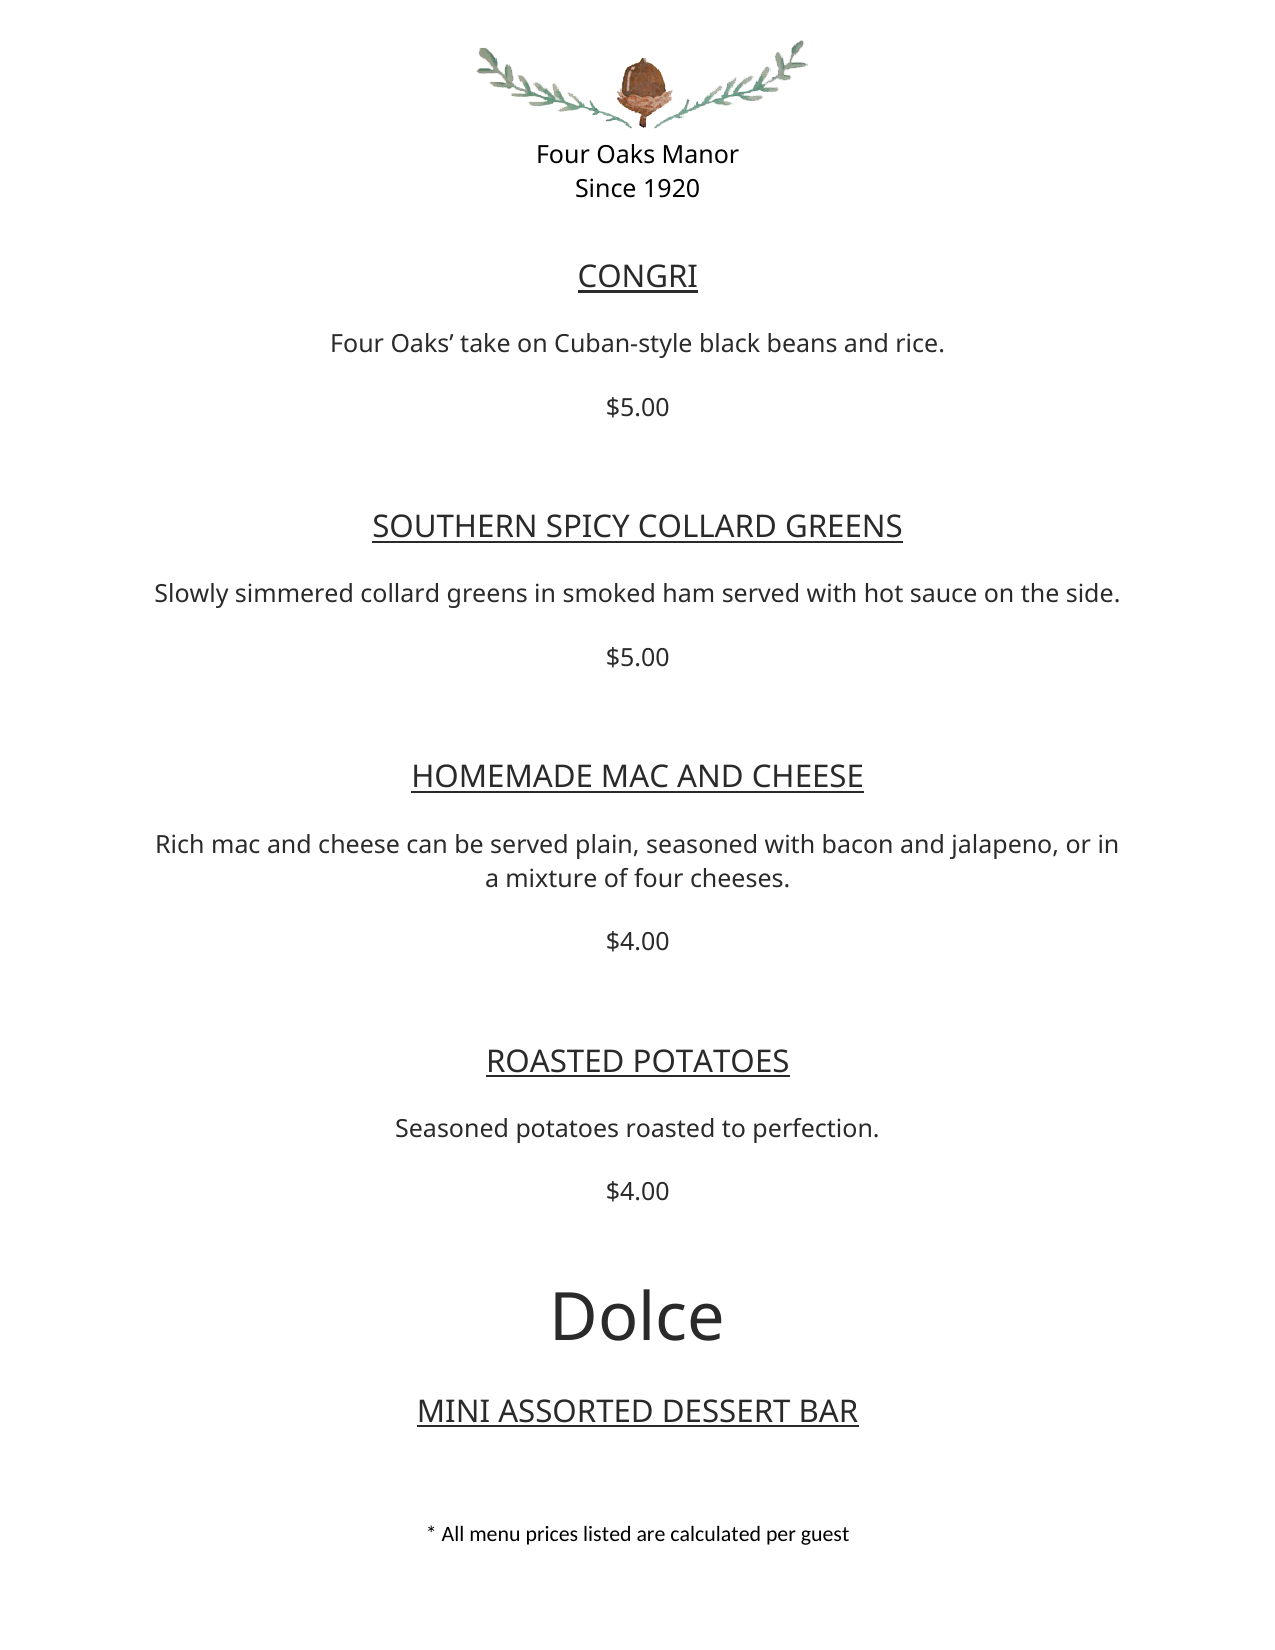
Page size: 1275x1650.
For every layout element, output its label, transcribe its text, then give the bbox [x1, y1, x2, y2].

text MINI ASSORTED DESSERT BAR [150, 1389, 1125, 1431]
text Slowly simmered collard greens in smoked ham served with hot sauce on the side. [150, 576, 1125, 610]
text SOUTHERN SPICY COLLARD GREENS [150, 504, 1125, 547]
text $5.00 [150, 639, 1125, 673]
text CONGRI [150, 254, 1125, 297]
text $4.00 [150, 923, 1125, 958]
picture [472, 8, 820, 185]
text HOMEMADE MAC AND CHEESE [150, 754, 1125, 797]
text $4.00 [150, 1174, 1125, 1208]
text ROASTED POTATOES [150, 1039, 1125, 1081]
text Four Oaks’ take on Cuban-style black beans and rice. [150, 326, 1125, 360]
text Seasoned potatoes roasted to perfection. [150, 1110, 1125, 1144]
text Rich mac and cheese can be served plain, seasoned with bacon and jalapeno, or in a mixture of four cheeses. [150, 826, 1125, 894]
text Dolce [150, 1269, 1125, 1360]
text $5.00 [150, 389, 1125, 423]
